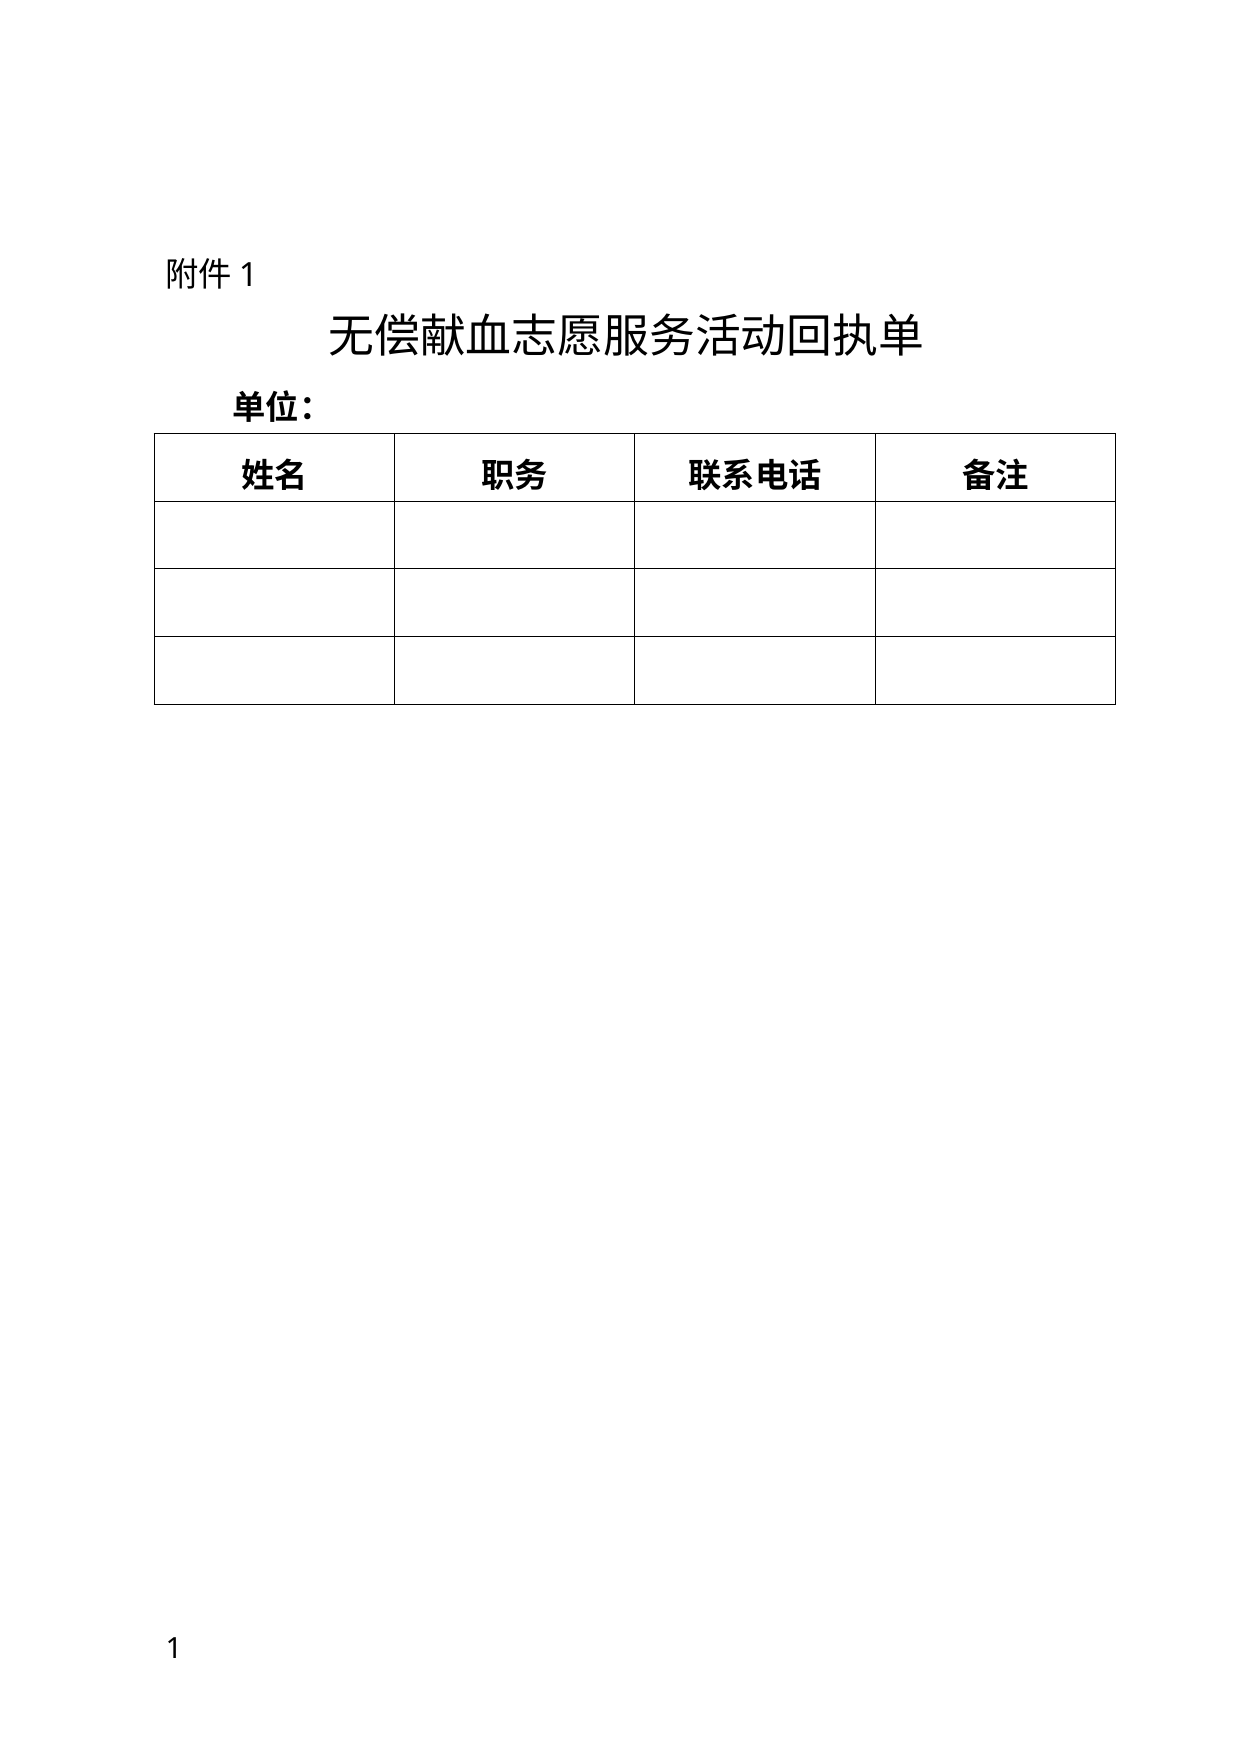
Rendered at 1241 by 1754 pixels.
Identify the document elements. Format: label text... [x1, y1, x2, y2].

table_header 姓名 [155, 434, 394, 501]
table_header 备注 [876, 434, 1115, 501]
table_cell [635, 502, 875, 568]
text 单位： [165, 366, 1087, 433]
table_header 联系电话 [635, 434, 875, 501]
table_cell [395, 637, 634, 704]
table_cell [876, 637, 1115, 704]
table_cell [395, 502, 634, 568]
table_header 职务 [395, 434, 634, 501]
table_cell [635, 569, 875, 636]
table_cell [876, 569, 1115, 636]
text 无偿献血志愿服务活动回执单 [165, 299, 1087, 366]
table_cell [635, 637, 875, 704]
table_cell [395, 569, 634, 636]
text 附件1 [165, 233, 1087, 299]
table_cell [155, 502, 394, 568]
table_cell [155, 637, 394, 704]
table_cell [155, 569, 394, 636]
table_cell [876, 502, 1115, 568]
